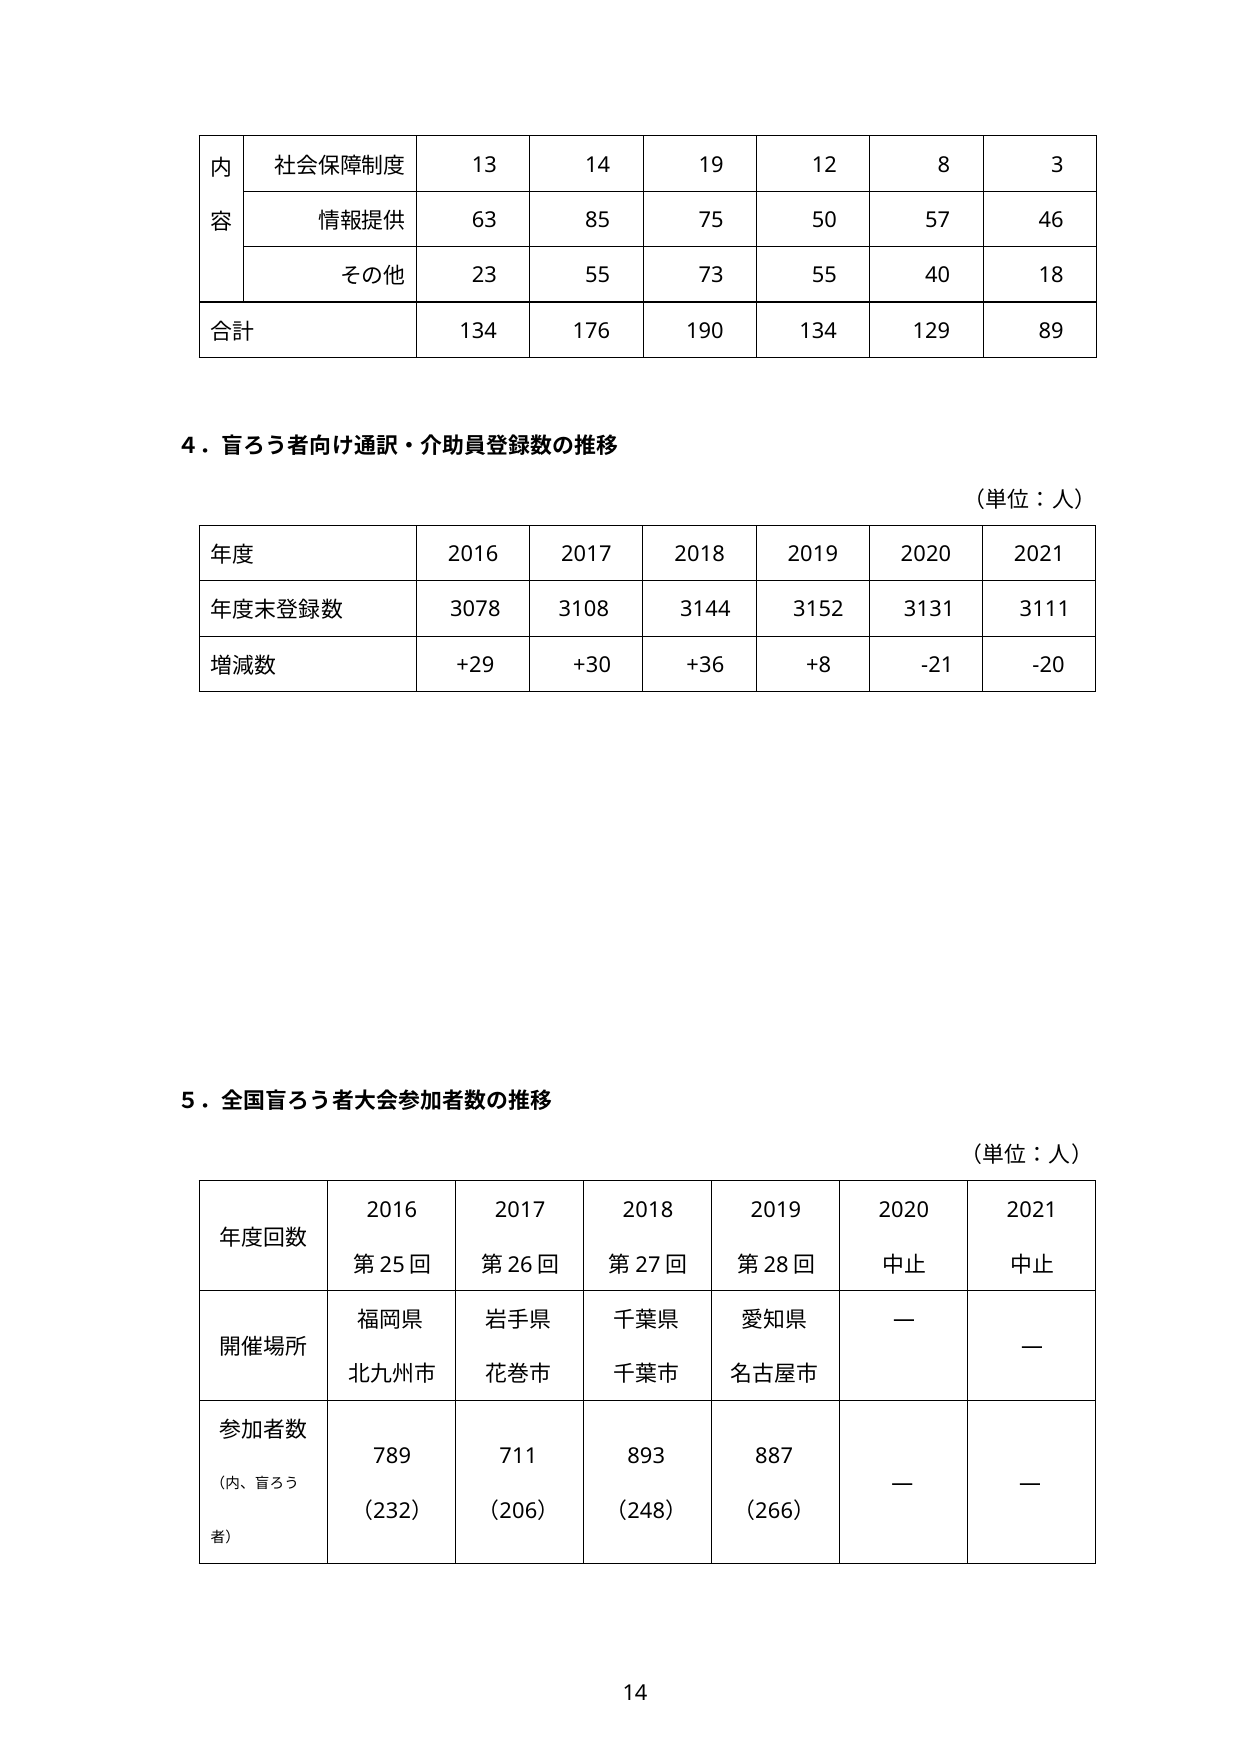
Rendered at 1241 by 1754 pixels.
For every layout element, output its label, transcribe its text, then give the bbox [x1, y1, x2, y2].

table_header 2019 第28回 [712, 1181, 839, 1290]
text （単位：人） [177, 471, 1096, 525]
table_cell +36 [643, 637, 756, 691]
table_cell 14 [530, 136, 643, 191]
table_cell +8 [757, 637, 869, 691]
table_cell 3111 [983, 581, 1095, 636]
table_header 2016 第25回 [328, 1181, 455, 1290]
table_cell 3108 [530, 581, 642, 636]
table_cell 893 （248） [584, 1401, 711, 1563]
table_cell 社会保障制度 [244, 136, 416, 191]
table_cell 3131 [870, 581, 982, 636]
text （単位：人） [177, 1126, 1092, 1180]
table_cell ― [968, 1401, 1095, 1563]
table_cell 85 [530, 192, 643, 246]
table_cell 岩手県 花巻市 [456, 1291, 583, 1399]
table_header 2018 第27回 [584, 1181, 711, 1290]
table_cell 23 [417, 247, 529, 301]
table_cell 開催場所 [200, 1291, 327, 1399]
table_cell 46 [984, 192, 1096, 246]
table_header 2018 [643, 526, 756, 580]
table_cell 887 （266） [712, 1401, 839, 1563]
table_cell 57 [870, 192, 983, 246]
table_cell 18 [984, 247, 1096, 301]
table_cell 129 [870, 303, 983, 357]
table_cell 711 （206） [456, 1401, 583, 1563]
table_cell 789 （232） [328, 1401, 455, 1563]
table_header 2021 中止 [968, 1181, 1095, 1290]
table_header 2020 中止 [840, 1181, 967, 1290]
text ５．全国盲ろう者大会参加者数の推移 [177, 1072, 1092, 1126]
table_cell 年度末登録数 [200, 581, 416, 636]
table_cell 55 [757, 247, 869, 301]
table_header 年度 [200, 526, 416, 580]
table_cell 3152 [757, 581, 869, 636]
table_cell 参加者数 （内、盲ろう者） [200, 1401, 327, 1563]
table_cell ― [968, 1291, 1095, 1399]
table_cell 89 [984, 303, 1096, 357]
table_cell +30 [530, 637, 642, 691]
table_header 2021 [983, 526, 1095, 580]
table_cell その他 [244, 247, 416, 301]
table_cell 134 [417, 303, 529, 357]
table_cell 73 [644, 247, 756, 301]
table_cell 福岡県 北九州市 [328, 1291, 455, 1399]
table_cell -20 [983, 637, 1095, 691]
table_cell 190 [644, 303, 756, 357]
table_cell 12 [757, 136, 869, 191]
table_cell 千葉県 千葉市 [584, 1291, 711, 1399]
table_cell 134 [757, 303, 869, 357]
table_cell 13 [417, 136, 529, 191]
table_cell 75 [644, 192, 756, 246]
table_cell 3144 [643, 581, 756, 636]
table_cell 19 [644, 136, 756, 191]
table_cell 55 [530, 247, 643, 301]
table_cell 50 [757, 192, 869, 246]
table_cell +29 [417, 637, 529, 691]
table_cell 愛知県 名古屋市 [712, 1291, 839, 1399]
table_cell 内容 [200, 136, 243, 301]
table_cell ― [840, 1401, 967, 1563]
table_cell ― [840, 1291, 967, 1399]
table_cell 情報提供 [244, 192, 416, 246]
table_header 2019 [757, 526, 869, 580]
table_header 2016 [417, 526, 529, 580]
table_cell 40 [870, 247, 983, 301]
table_cell 3078 [417, 581, 529, 636]
table_cell 合計 [200, 303, 416, 357]
table_cell 8 [870, 136, 983, 191]
table_header 年度回数 [200, 1181, 327, 1290]
table_header 2017 [530, 526, 642, 580]
table_cell 176 [530, 303, 643, 357]
table_cell 63 [417, 192, 529, 246]
table_header 2020 [870, 526, 982, 580]
table_cell -21 [870, 637, 982, 691]
text ４．盲ろう者向け通訳・介助員登録数の推移 [177, 416, 1092, 471]
table_cell 3 [984, 136, 1096, 191]
table_cell 増減数 [200, 637, 416, 691]
table_header 2017 第26回 [456, 1181, 583, 1290]
